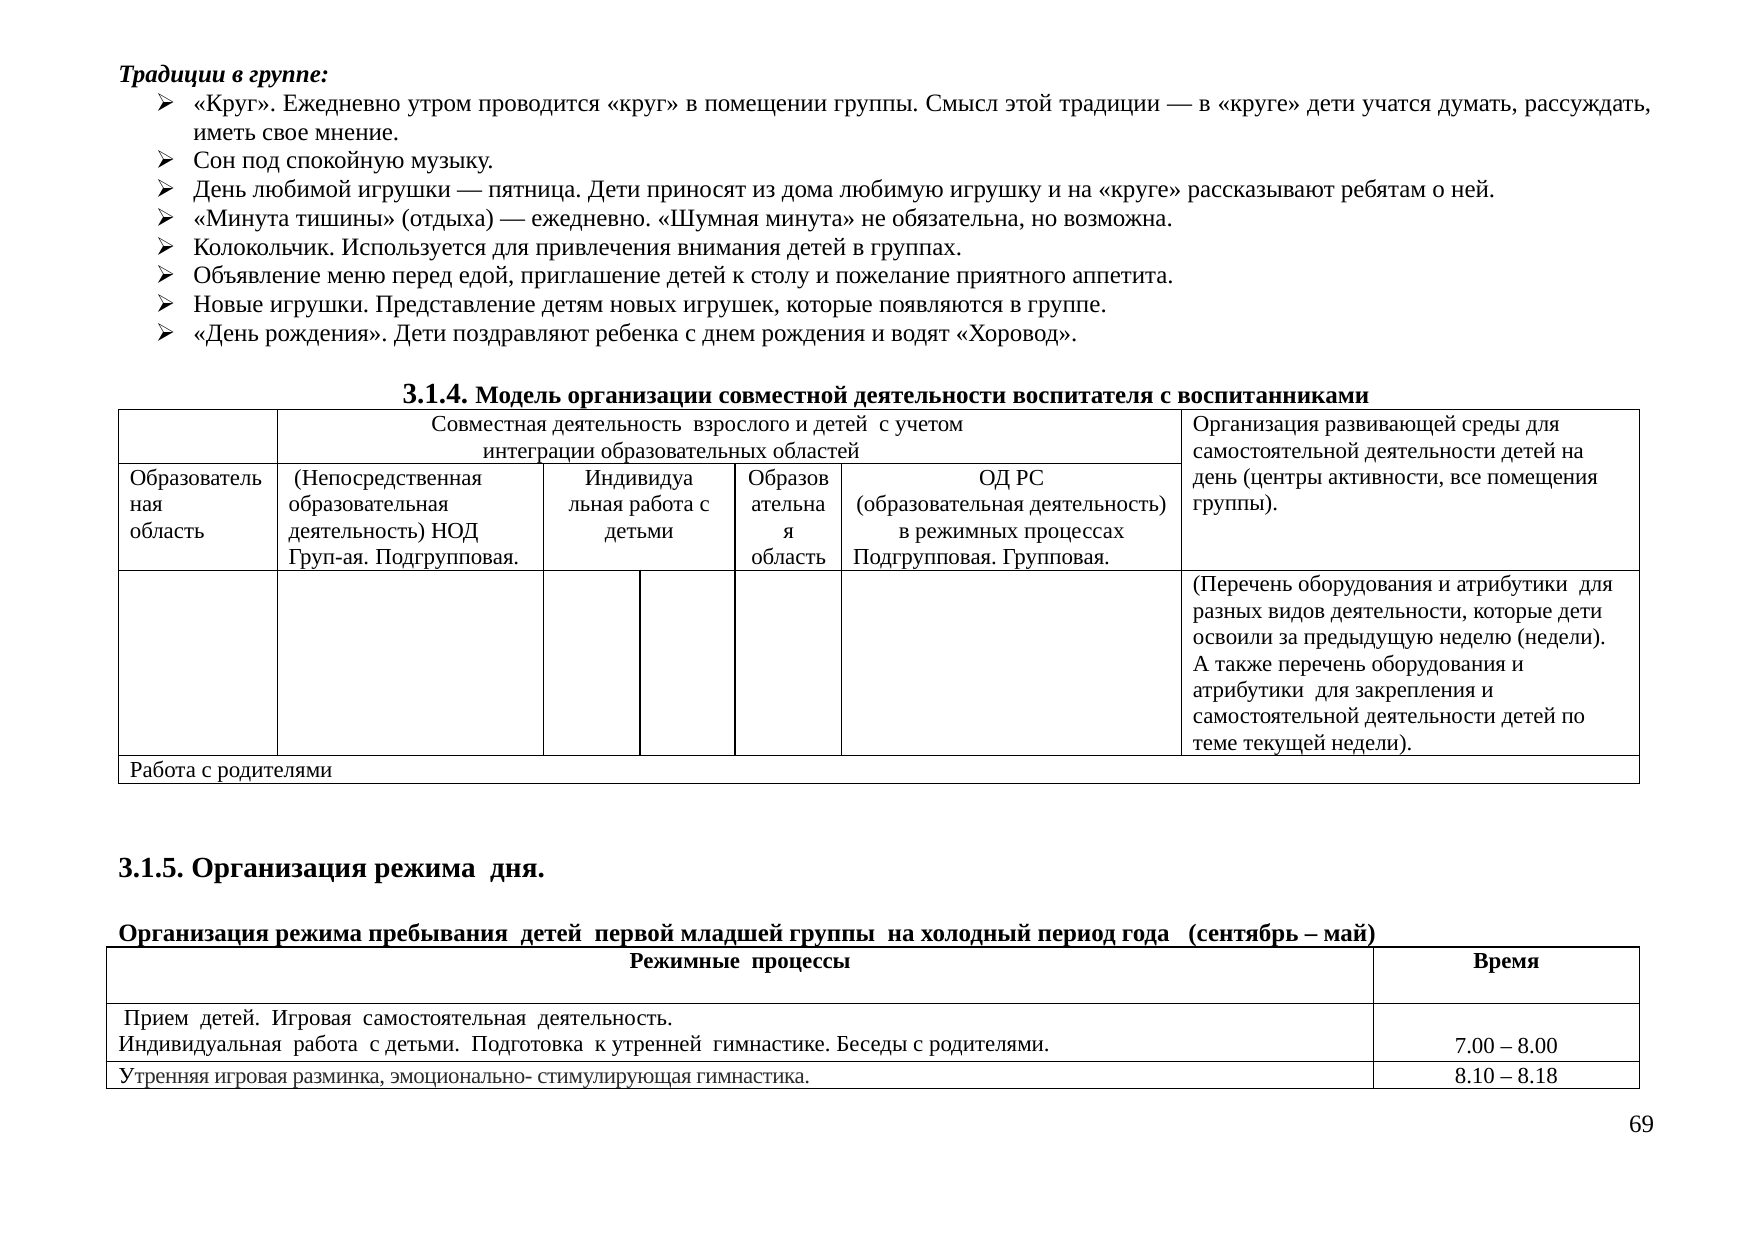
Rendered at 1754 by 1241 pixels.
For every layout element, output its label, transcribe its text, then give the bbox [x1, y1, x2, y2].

table_header Режимные процессы [107, 948, 1373, 1002]
list Новые игрушки. Представление детям новых игрушек, которые появляются в группе. [156, 289, 1654, 318]
list «День рождения». Дети поздравляют ребенка с днем рождения и водят «Хоровод». [156, 318, 1654, 347]
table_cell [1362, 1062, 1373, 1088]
table_cell [544, 571, 639, 755]
table_header Время [1374, 948, 1639, 1002]
list Сон под спокойную музыку. [156, 145, 1654, 174]
table_cell [278, 571, 543, 755]
table_cell (Перечень оборудования и атрибутики для разных видов деятельности, которые дети освоили за предыдущую неделю (недели). А также перечень оборудования и атрибутики для закрепления и самостоятельной деятельности детей по теме текущей недели). [1182, 571, 1639, 755]
table_cell 7.00 – 8.00 [1374, 1004, 1639, 1061]
list «Круг». Ежедневно утром проводится «круг» в помещении группы. Смысл этой традиции — в «круге» дети учатся думать, рассуждать, иметь свое мнение. [156, 88, 1654, 145]
text 3.1.4. Модель организации совместной деятельности воспитателя с воспитанниками [118, 376, 1654, 409]
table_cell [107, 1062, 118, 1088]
list «Минута тишины» (отдыха) — ежедневно. «Шумная минута» не обязательна, но возможна. [156, 203, 1654, 232]
text 3.1.5. Организация режима дня. [118, 851, 1654, 884]
table_cell [641, 571, 734, 755]
list День любимой игрушки — пятница. Дети приносят из дома любимую игрушку и на «круге» рассказывают ребятам о ней. [156, 174, 1654, 203]
table_cell ОД РС (образовательная деятельность) в режимных процессах Подгрупповая. Групповая. [842, 464, 1181, 569]
table_cell [119, 571, 277, 755]
table_cell 8.10 – 8.18 [1374, 1062, 1639, 1088]
table_cell Образовательная область [736, 464, 841, 569]
table_cell Образовательная область [119, 464, 277, 569]
table_cell Индивидуа льная работа с детьми [544, 464, 734, 569]
list Колокольчик. Используется для привлечения внимания детей в группах. [156, 232, 1654, 260]
text Традиции в группе: [118, 59, 1654, 88]
text Организация режима пребывания детей первой младшей группы на холодный период года (сентябрь – май) [118, 918, 1654, 946]
table_cell Работа с родителями [119, 756, 1639, 782]
table_cell (Непосредственная образовательная деятельность) НОД Груп-ая. Подгрупповая. [278, 464, 543, 569]
table_header Совместная деятельность взрослого и детей с учетом интеграции образовательных областей [278, 410, 1181, 463]
table_cell [842, 571, 1181, 755]
table_cell Прием детей. Игровая самостоятельная деятельность. Индивидуальная работа с детьми. Подготовка к утренней гимнастике. Беседы с родителями. [107, 1004, 1373, 1061]
table_header [119, 410, 277, 463]
list Объявление меню перед едой, приглашение детей к столу и пожелание приятного аппетита. [156, 260, 1654, 289]
table_cell [736, 571, 841, 755]
table_header Организация развивающей среды для самостоятельной деятельности детей на день (центры активности, все помещения группы). [1182, 410, 1639, 569]
